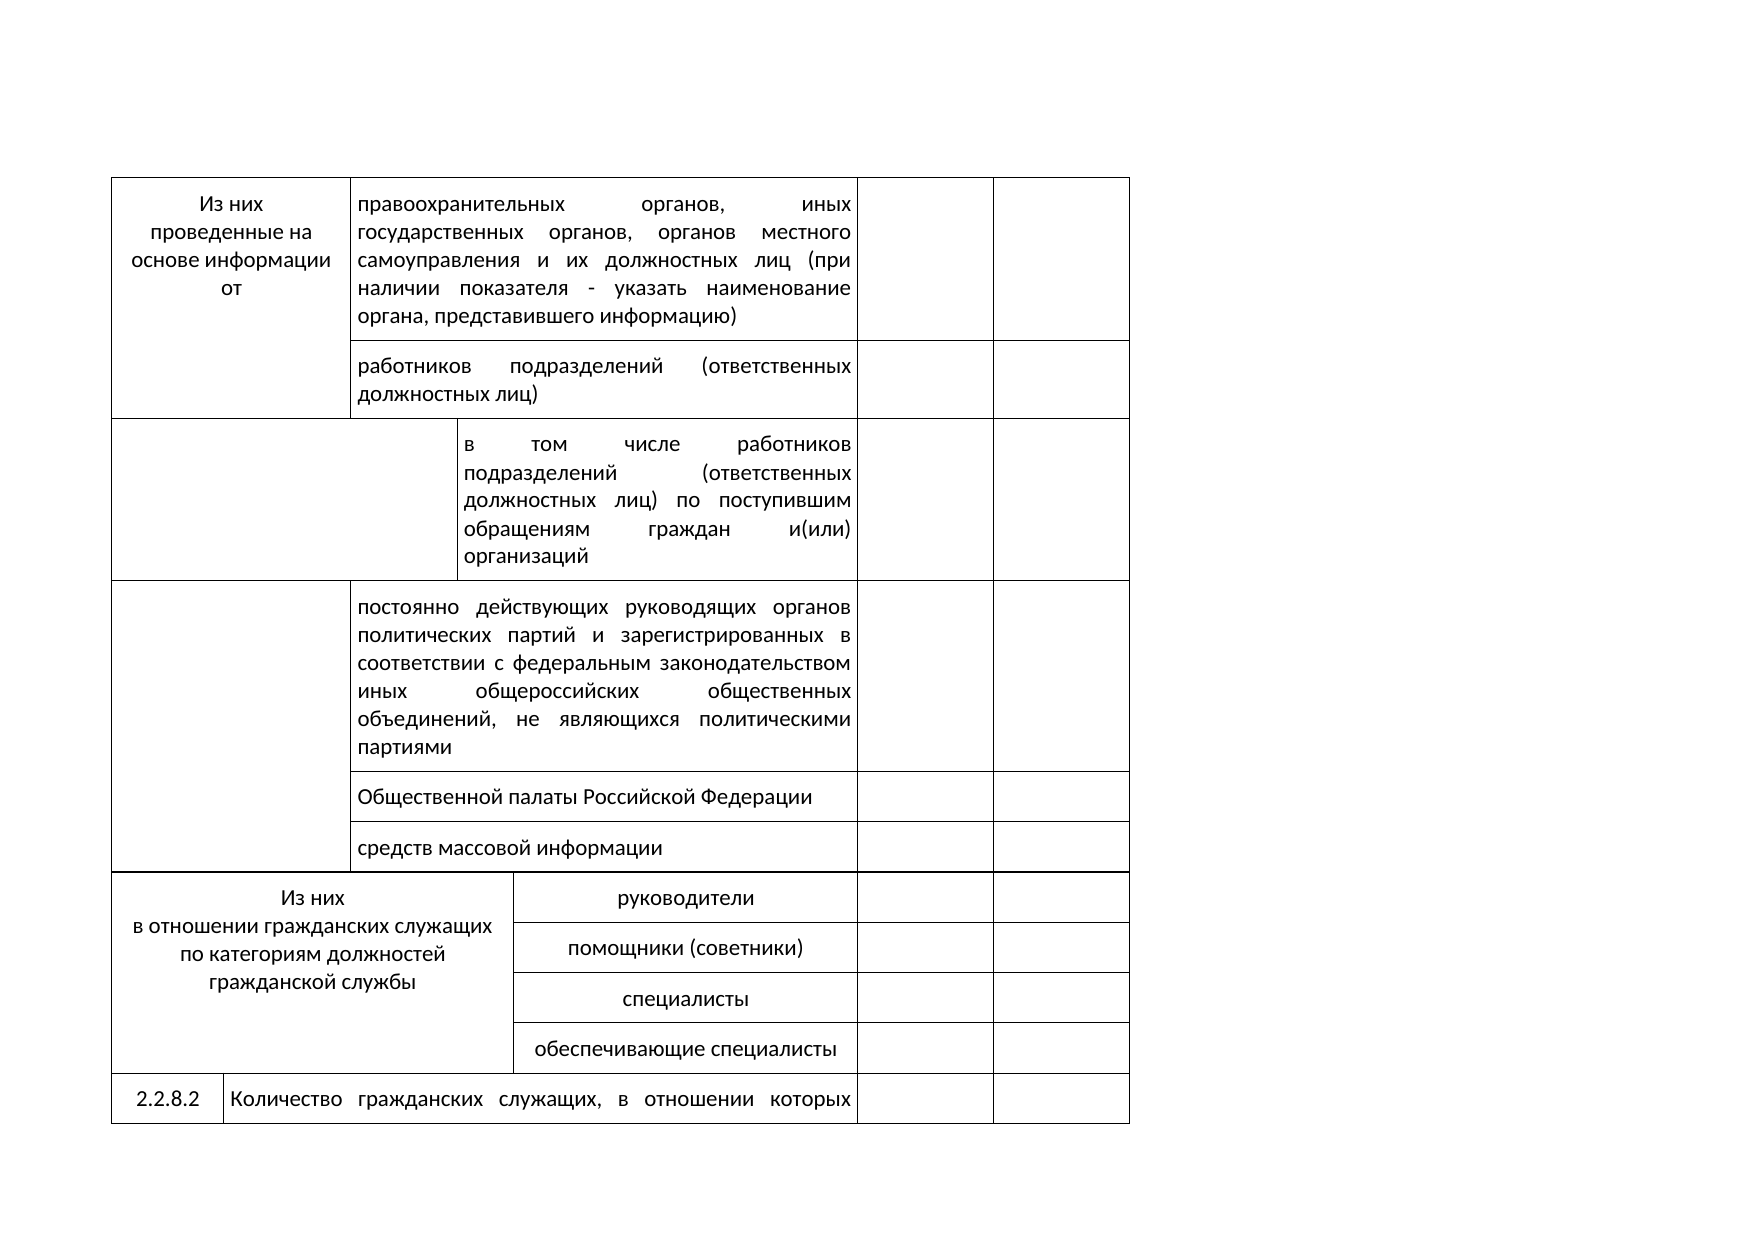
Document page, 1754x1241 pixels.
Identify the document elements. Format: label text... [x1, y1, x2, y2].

table_cell [858, 581, 993, 771]
table_cell Из них в отношении гражданских служащих по категориям должностей гражданской службы [112, 873, 513, 1073]
table_cell [994, 973, 1129, 1022]
table_cell [112, 581, 350, 871]
table_cell [858, 923, 993, 972]
table_cell [994, 772, 1129, 821]
table_cell [994, 178, 1129, 339]
table_cell специалисты [514, 973, 857, 1022]
table_cell правоохранительных органов, иных государственных органов, органов местного самоуправления и их должностных лиц (при наличии показателя - указать наименование органа, представившего информацию) [351, 178, 857, 339]
table_cell [994, 822, 1129, 871]
table_cell [858, 178, 993, 339]
table_cell [858, 419, 993, 580]
table_cell [994, 923, 1129, 972]
table_cell [994, 581, 1129, 771]
table_cell [858, 822, 993, 871]
table_cell [994, 1023, 1129, 1073]
table_cell [858, 341, 993, 418]
table_cell [994, 341, 1129, 418]
table_cell Общественной палаты Российской Федерации [351, 772, 857, 821]
table_cell [858, 772, 993, 821]
table_cell обеспечивающие специалисты [514, 1023, 857, 1073]
table_cell работников подразделений (ответственных должностных лиц) [351, 341, 857, 418]
table_cell [858, 973, 993, 1022]
table_cell средств массовой информации [351, 822, 857, 871]
table_cell [994, 419, 1129, 580]
table_cell помощники (советники) [514, 923, 857, 972]
table_cell [994, 873, 1129, 922]
table_cell в том числе работников подразделений (ответственных должностных лиц) по поступившим обращениям граждан и(или) организаций [458, 419, 857, 580]
table_cell постоянно действующих руководящих органов политических партий и зарегистрированных в соответствии с федеральным законодательством иных общероссийских общественных объединений, не являющихся политическими партиями [351, 581, 857, 771]
table_cell руководители [514, 873, 857, 922]
table_cell [994, 1074, 1129, 1123]
table_cell [858, 873, 993, 922]
table_cell [858, 1074, 993, 1123]
table_cell 2.2.8.2 [112, 1074, 223, 1123]
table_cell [224, 1074, 857, 1123]
table_cell [112, 419, 457, 580]
table_cell Из них проведенные на основе информации от [112, 178, 350, 418]
table_cell [858, 1023, 993, 1073]
